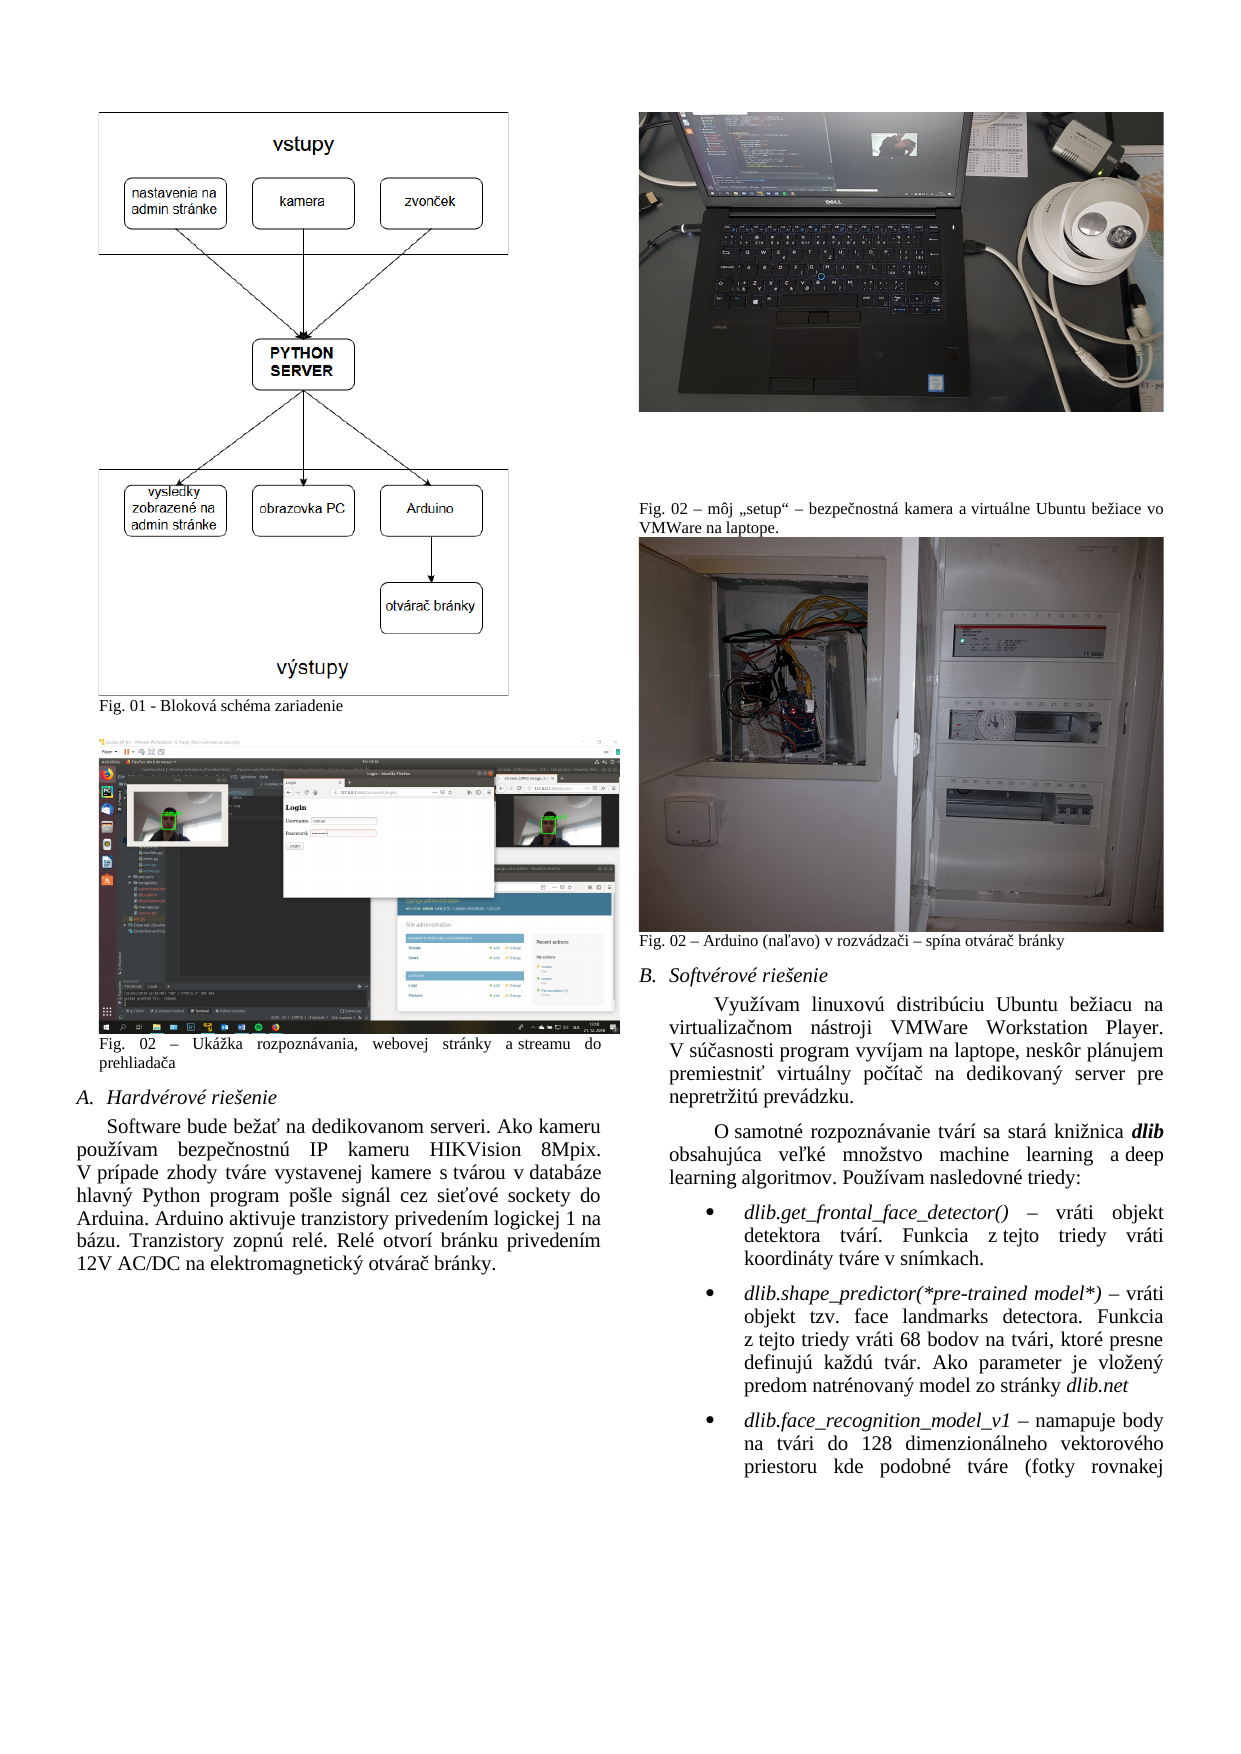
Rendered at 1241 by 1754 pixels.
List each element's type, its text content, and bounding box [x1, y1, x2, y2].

text Fig. 01 - Bloková schéma zariadenie [76, 695, 601, 714]
text Fig. 02 – môj „setup“ – bezpečnostná kamera a virtuálne Ubuntu bežiace vo VMWare na laptope. [639, 499, 1164, 537]
text Fig. 02 – Ukážka rozpoznávania, webovej stránky a streamu do prehliadača [99, 1034, 601, 1072]
picture [98, 112, 509, 696]
picture [98, 738, 620, 1034]
picture [638, 537, 1164, 932]
picture [638, 112, 1164, 412]
text Fig. 02 – Arduino (naľavo) v rozvádzači – spína otvárač bránky [639, 932, 1164, 950]
subtitle Softvérové riešenie [639, 963, 1164, 987]
list dlib.shape_predictor(*pre-trained model*) – vráti objekt tzv. face landmarks detectora. Funkcia z tejto triedy vráti 68 bodov na tvári, ktoré presne definujú každú tvár. Ako parameter je vložený predom natrénovaný model zo stránky dlib.net [706, 1282, 1164, 1397]
list dlib.get_frontal_face_detector() – vráti objekt detektora tvárí. Funkcia z tejto triedy vráti koordináty tváre v snímkach. [706, 1201, 1164, 1270]
text Software bude bežať na dedikovanom serveri. Ako kameru používam bezpečnostnú IP kameru HIKVision 8Mpix. V prípade zhody tváre vystavenej kamere s tvárou v databáze hlavný Python program pošle signál cez sieťové sockety do Arduina. Arduino aktivuje tranzistory privedením logickej 1 na bázu. Tranzistory zopnú relé. Relé otvorí bránku privedením 12V AC/DC na elektromagnetický otvárač bránky. [76, 1115, 601, 1275]
subtitle Hardvérové riešenie [76, 1085, 601, 1109]
list Využívam linuxovú distribúciu Ubuntu bežiacu na virtualizačnom nástroji VMWare Workstation Player. V súčasnosti program vyvíjam na laptope, neskôr plánujem premiestniť virtuálny počítač na dedikovaný server pre nepretržitú prevádzku. [669, 993, 1164, 1108]
list O samotné rozpoznávanie tvárí sa stará knižnica dlib obsahujúca veľké množstvo machine learning a deep learning algoritmov. Používam nasledovné triedy: [669, 1120, 1164, 1189]
